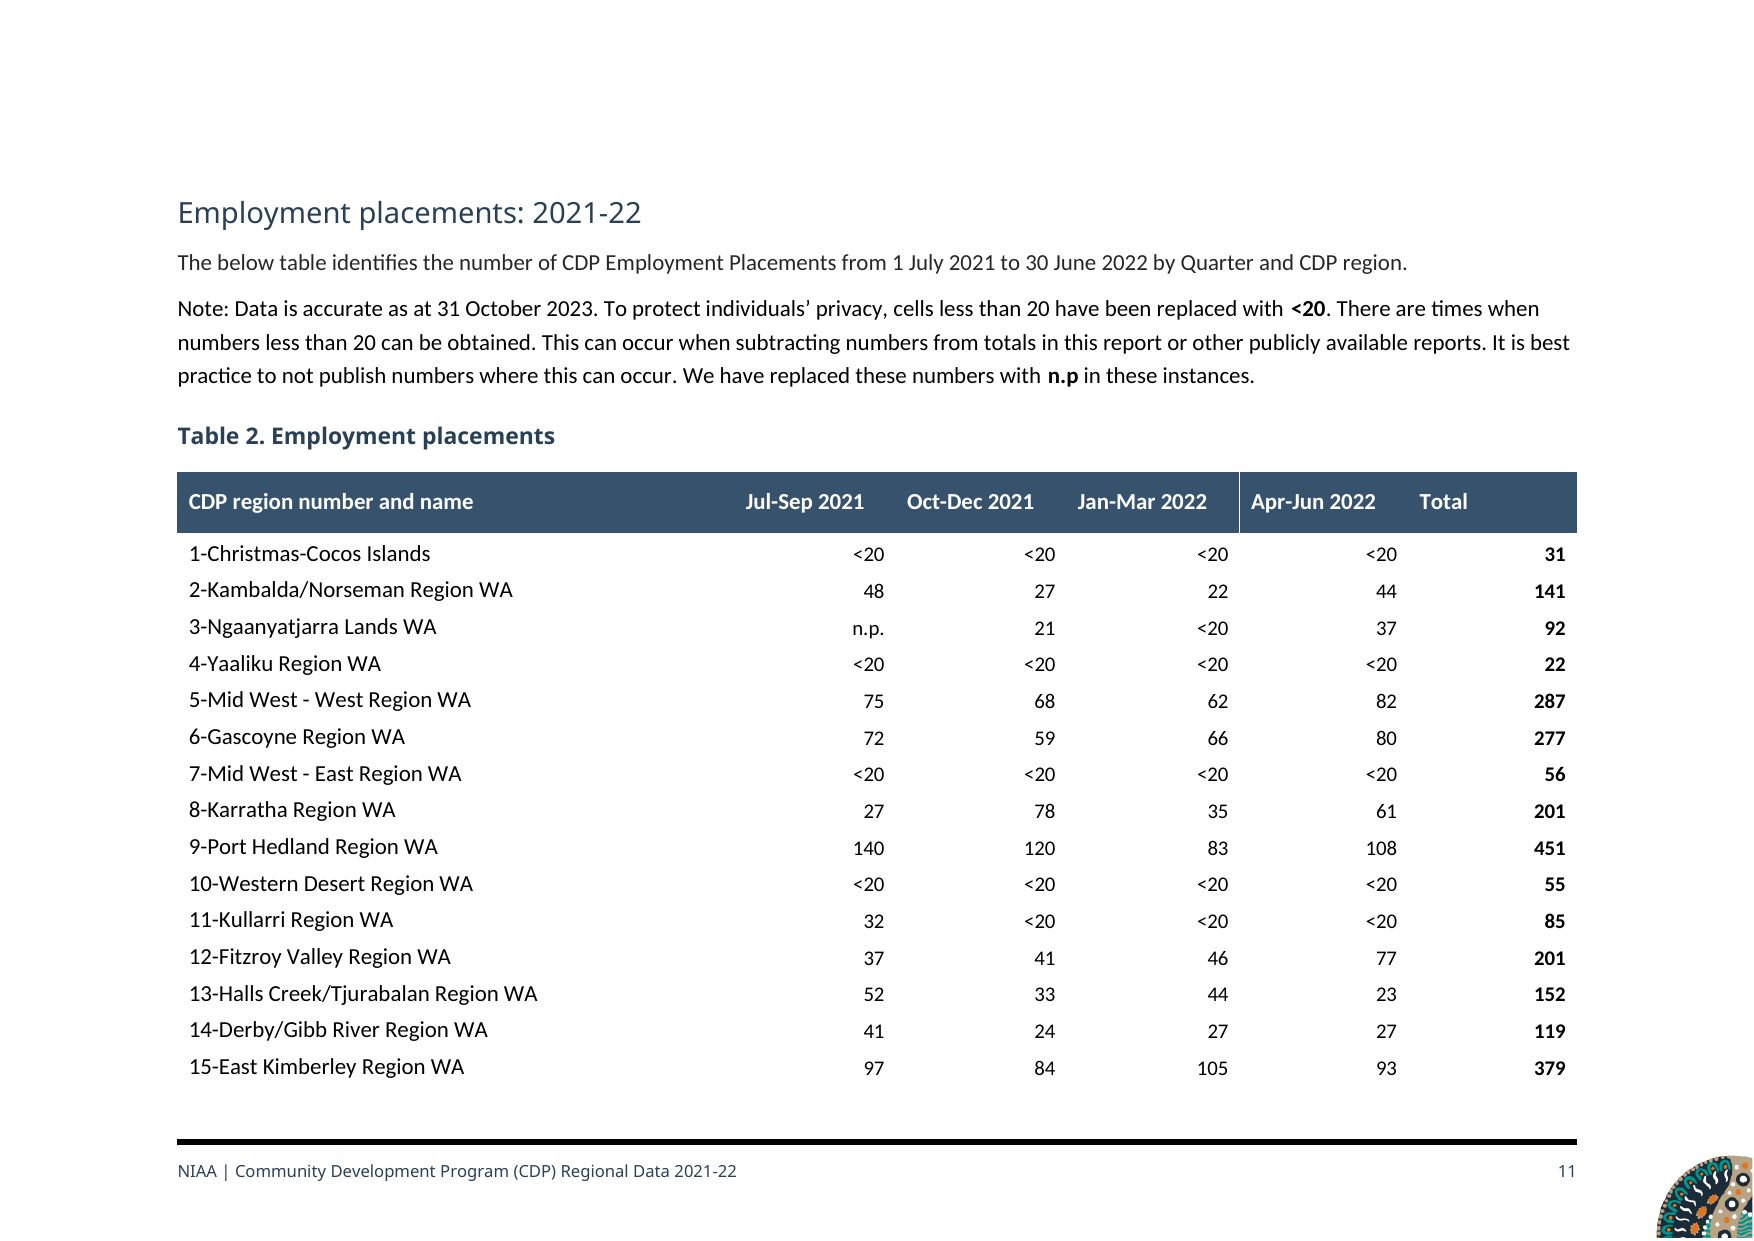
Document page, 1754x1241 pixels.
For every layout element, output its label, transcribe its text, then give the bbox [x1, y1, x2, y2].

table_cell <20 [1066, 899, 1239, 936]
table_cell 277 [1408, 716, 1577, 753]
table_cell 27 [1240, 1009, 1408, 1046]
table_cell 1-Christmas-Cocos Islands [177, 533, 734, 569]
table_cell 37 [1240, 606, 1408, 643]
table_cell 93 [1240, 1046, 1408, 1083]
table_cell 44 [1240, 569, 1408, 606]
table_cell 83 [1066, 826, 1239, 863]
table_cell 5-Mid West - West Region WA [177, 679, 734, 716]
table_cell 22 [1408, 643, 1577, 679]
table_cell <20 [1240, 863, 1408, 899]
table_cell 140 [734, 826, 896, 863]
table_cell 44 [1066, 973, 1239, 1009]
table_cell 21 [896, 606, 1066, 643]
table_cell 14-Derby/Gibb River Region WA [177, 1009, 734, 1046]
table_cell 52 [734, 973, 896, 1009]
table_cell 22 [1066, 569, 1239, 606]
table_header CDP region number and name [177, 472, 734, 533]
table_cell 32 [734, 899, 896, 936]
table_cell <20 [1240, 533, 1408, 569]
table_cell 119 [1408, 1009, 1577, 1046]
table_cell <20 [896, 753, 1066, 789]
table_cell 27 [734, 789, 896, 826]
table_cell 141 [1408, 569, 1577, 606]
text The below table identifies the number of CDP Employment Placements from 1 July 2021 to 30 June 2022 by Quarter and CDP region. [177, 248, 1577, 276]
table_cell 75 [734, 679, 896, 716]
table_cell 92 [1408, 606, 1577, 643]
table_header Jan-Mar 2022 [1066, 472, 1239, 533]
table_cell 379 [1408, 1046, 1577, 1083]
table_cell 10-Western Desert Region WA [177, 863, 734, 899]
table_cell 41 [734, 1009, 896, 1046]
table_cell <20 [1066, 533, 1239, 569]
table_cell 120 [896, 826, 1066, 863]
table_cell 35 [1066, 789, 1239, 826]
table_cell <20 [1066, 643, 1239, 679]
table_header Apr-Jun 2022 [1240, 472, 1408, 533]
table_cell 24 [896, 1009, 1066, 1046]
table_cell 13-Halls Creek/Tjurabalan Region WA [177, 973, 734, 1009]
table_cell <20 [734, 643, 896, 679]
table_cell 15-East Kimberley Region WA [177, 1046, 734, 1083]
table_header Total [1408, 472, 1577, 533]
table_cell 27 [1066, 1009, 1239, 1046]
table_cell <20 [1240, 753, 1408, 789]
table_cell 62 [1066, 679, 1239, 716]
table_cell 82 [1240, 679, 1408, 716]
table_cell <20 [1240, 899, 1408, 936]
subtitle Table 2. Employment placements [177, 420, 1577, 451]
table_cell 6-Gascoyne Region WA [177, 716, 734, 753]
table_cell <20 [734, 863, 896, 899]
table_cell 201 [1408, 936, 1577, 973]
table_cell 451 [1408, 826, 1577, 863]
table_cell n.p. [734, 606, 896, 643]
table_cell 78 [896, 789, 1066, 826]
table_cell <20 [896, 533, 1066, 569]
text Note: Data is accurate as at 31 October 2023. To protect individuals’ privacy, cells less than 20 have been replaced with <20. There are times when numbers less than 20 can be obtained. This can occur when subtracting numbers from totals in this report or other publicly available reports. It is best practice to not publish numbers where this can occur. We have replaced these numbers with n.p in these instances. [177, 294, 1577, 389]
table_cell 37 [734, 936, 896, 973]
table_cell 31 [1408, 533, 1577, 569]
table_cell 2-Kambalda/Norseman Region WA [177, 569, 734, 606]
table_header Jul-Sep 2021 [734, 472, 896, 533]
table_cell <20 [1066, 863, 1239, 899]
table_cell 77 [1240, 936, 1408, 973]
table_cell 68 [896, 679, 1066, 716]
table_cell 27 [896, 569, 1066, 606]
table_cell 46 [1066, 936, 1239, 973]
table_cell <20 [734, 753, 896, 789]
table_cell 201 [1408, 789, 1577, 826]
table_cell 55 [1408, 863, 1577, 899]
table_cell 66 [1066, 716, 1239, 753]
table_cell 152 [1408, 973, 1577, 1009]
table_cell 8-Karratha Region WA [177, 789, 734, 826]
table_cell <20 [1066, 606, 1239, 643]
table_cell 105 [1066, 1046, 1239, 1083]
table_cell 85 [1408, 899, 1577, 936]
table_cell <20 [1066, 753, 1239, 789]
table_cell 7-Mid West - East Region WA [177, 753, 734, 789]
table_cell <20 [734, 533, 896, 569]
table_cell 4-Yaaliku Region WA [177, 643, 734, 679]
table_cell 56 [1408, 753, 1577, 789]
table_header Oct-Dec 2021 [896, 472, 1066, 533]
subtitle Employment placements: 2021-22 [177, 192, 1577, 232]
table_cell 3-Ngaanyatjarra Lands WA [177, 606, 734, 643]
table_cell 59 [896, 716, 1066, 753]
table_cell 108 [1240, 826, 1408, 863]
table_cell 23 [1240, 973, 1408, 1009]
table_cell <20 [896, 863, 1066, 899]
table_cell 97 [734, 1046, 896, 1083]
table_cell <20 [1240, 643, 1408, 679]
table_cell 61 [1240, 789, 1408, 826]
table_cell 9-Port Hedland Region WA [177, 826, 734, 863]
table_cell 41 [896, 936, 1066, 973]
table_cell 11-Kullarri Region WA [177, 899, 734, 936]
table_cell 80 [1240, 716, 1408, 753]
picture [0, 1119, 1753, 1238]
table_cell 33 [896, 973, 1066, 1009]
table_cell 12-Fitzroy Valley Region WA [177, 936, 734, 973]
table_cell <20 [896, 899, 1066, 936]
table_cell <20 [896, 643, 1066, 679]
table_cell 72 [734, 716, 896, 753]
table_cell 84 [896, 1046, 1066, 1083]
table_cell 48 [734, 569, 896, 606]
table_cell 287 [1408, 679, 1577, 716]
